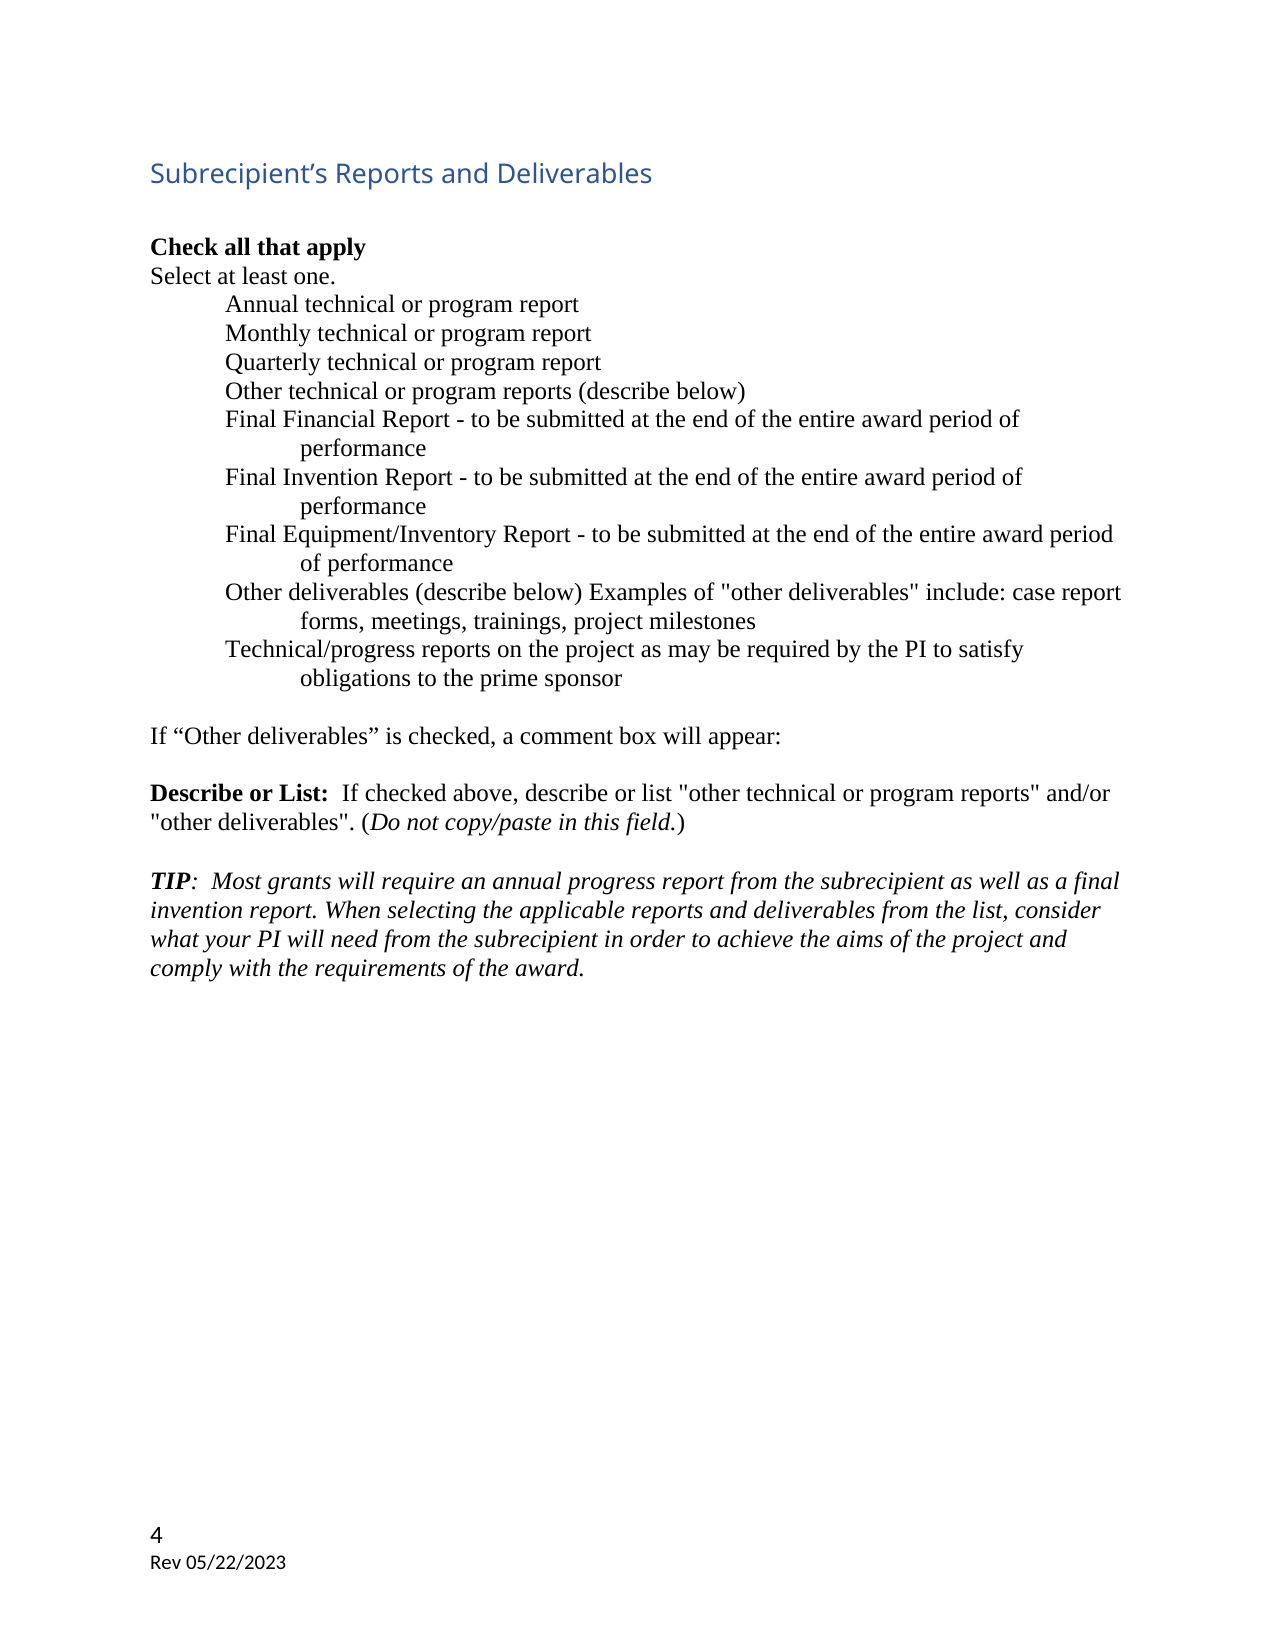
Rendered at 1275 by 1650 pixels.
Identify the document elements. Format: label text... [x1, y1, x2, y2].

text Annual technical or program report [150, 289, 1125, 318]
text Other deliverables (describe below) Examples of "other deliverables" include: case report forms, meetings, trainings, project milestones [225, 577, 1125, 634]
text Final Equipment/Inventory Report - to be submitted at the end of the entire award period of performance [225, 519, 1125, 577]
text If “Other deliverables” is checked, a comment box will appear: [150, 721, 1125, 749]
text Describe or List: If checked above, describe or list "other technical or program reports" and/or "other deliverables". (Do not copy/paste in this field.) [150, 778, 1125, 836]
text Technical/progress reports on the project as may be required by the PI to satisfy obligations to the prime sponsor [225, 634, 1125, 692]
text Final Invention Report - to be submitted at the end of the entire award period of performance [225, 462, 1125, 519]
text Other technical or program reports (describe below) [150, 376, 1125, 404]
subtitle Subrecipient’s Reports and Deliverables [150, 154, 1125, 191]
text Check all that apply Select at least one. [150, 232, 1125, 289]
text Monthly technical or program report [150, 318, 1125, 347]
text Final Financial Report - to be submitted at the end of the entire award period of performance [225, 404, 1125, 462]
text TIP: Most grants will require an annual progress report from the subrecipient as well as a final invention report. When selecting the applicable reports and deliverables from the list, consider what your PI will need from the subrecipient in order to achieve the aims of the project and comply with the requirements of the award. [150, 866, 1125, 981]
text Quarterly technical or program report [150, 347, 1125, 376]
